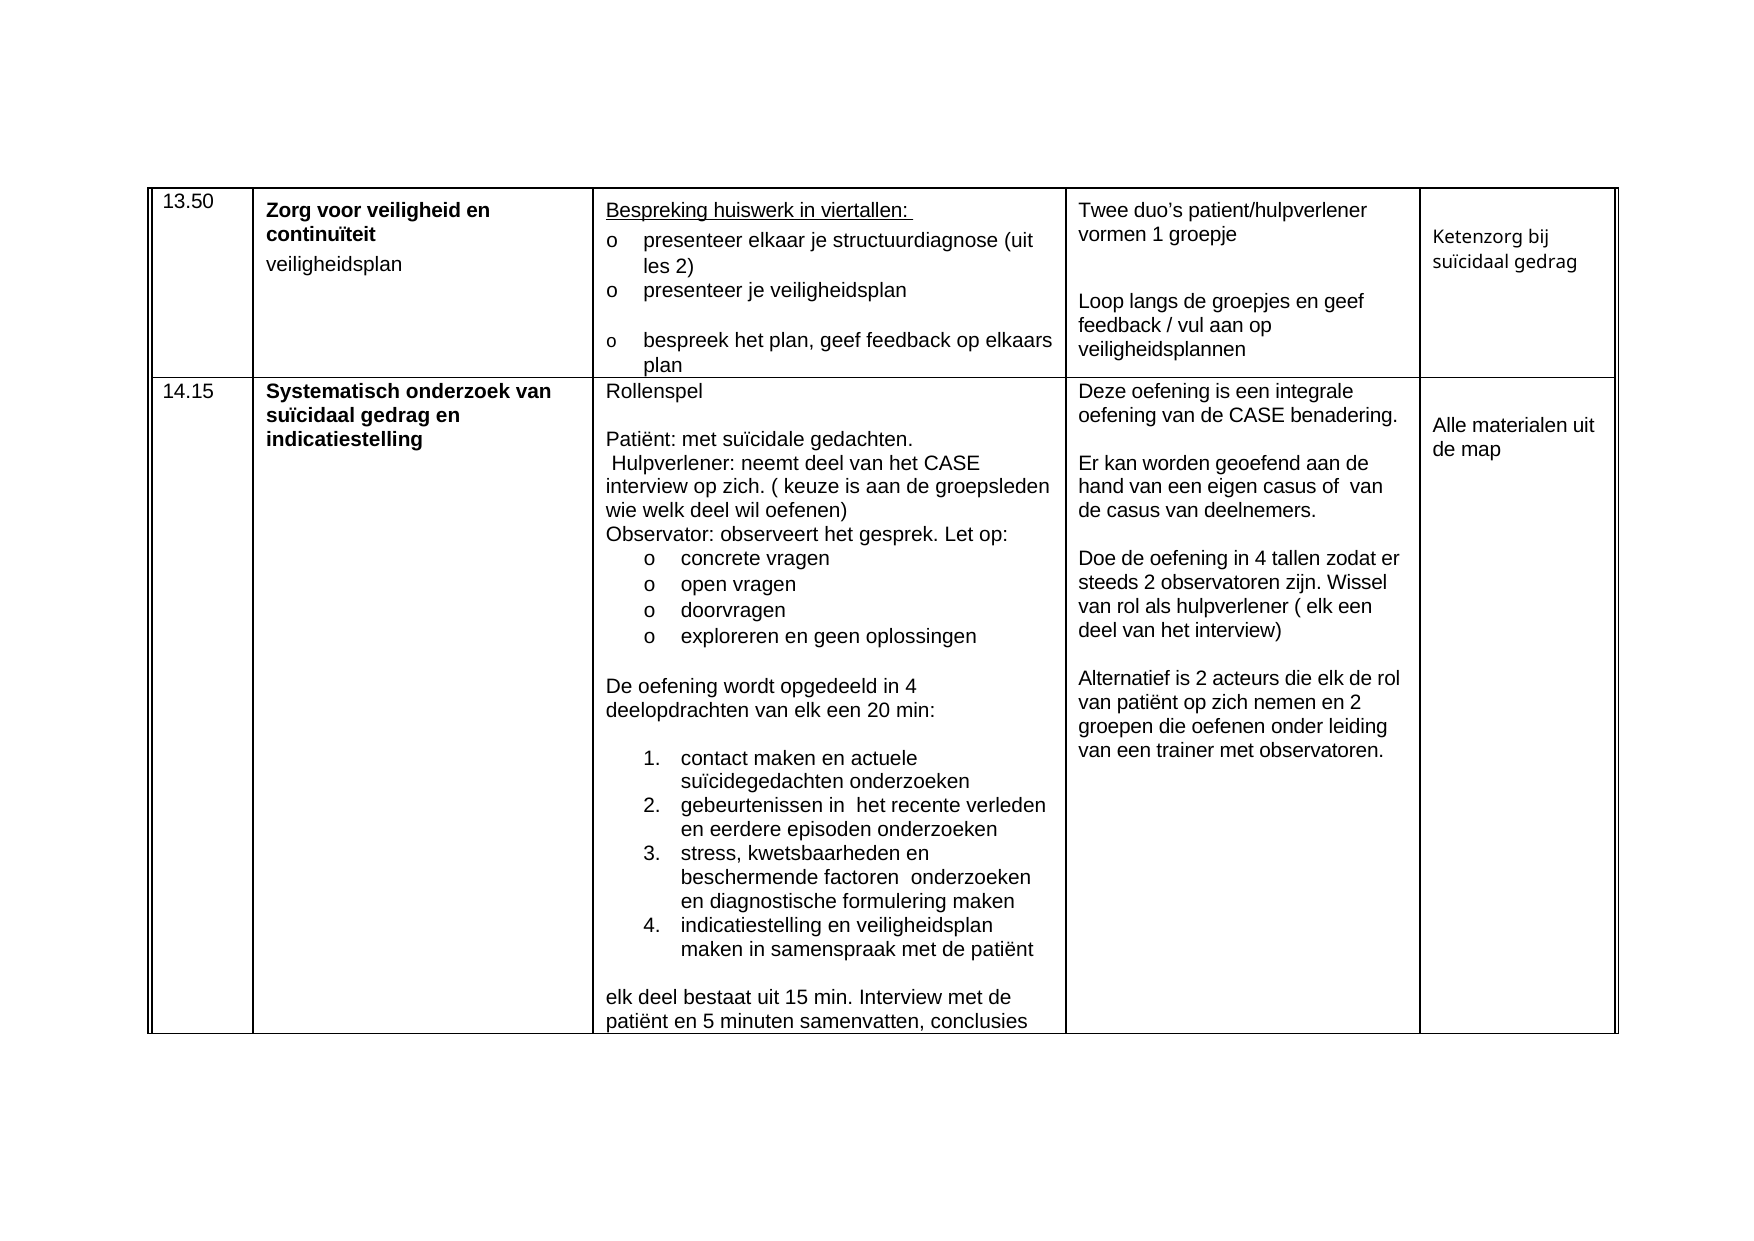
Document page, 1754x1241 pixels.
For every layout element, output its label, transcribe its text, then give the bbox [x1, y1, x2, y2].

table_cell 13.50 [153, 189, 252, 377]
table_cell Ketenzorg bij suïcidaal gedrag [1421, 189, 1614, 377]
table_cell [254, 378, 592, 1033]
table_cell 14.15 [153, 378, 252, 1033]
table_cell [594, 378, 1065, 1033]
table_cell Zorg voor veiligheid en continuïteit veiligheidsplan [254, 189, 592, 377]
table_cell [1421, 378, 1614, 1033]
table_cell Twee duo’s patient/hulpverlener vormen 1 groepje Loop langs de groepjes en geef feedback / vul aan op veiligheidsplannen [1067, 189, 1419, 377]
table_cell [1067, 378, 1419, 1033]
table_cell Bespreking huiswerk in viertallen: presenteer elkaar je structuurdiagnose (uit les 2) presenteer je veiligheidsplan bespreek het plan, geef feedback op elkaars plan [594, 189, 1065, 377]
